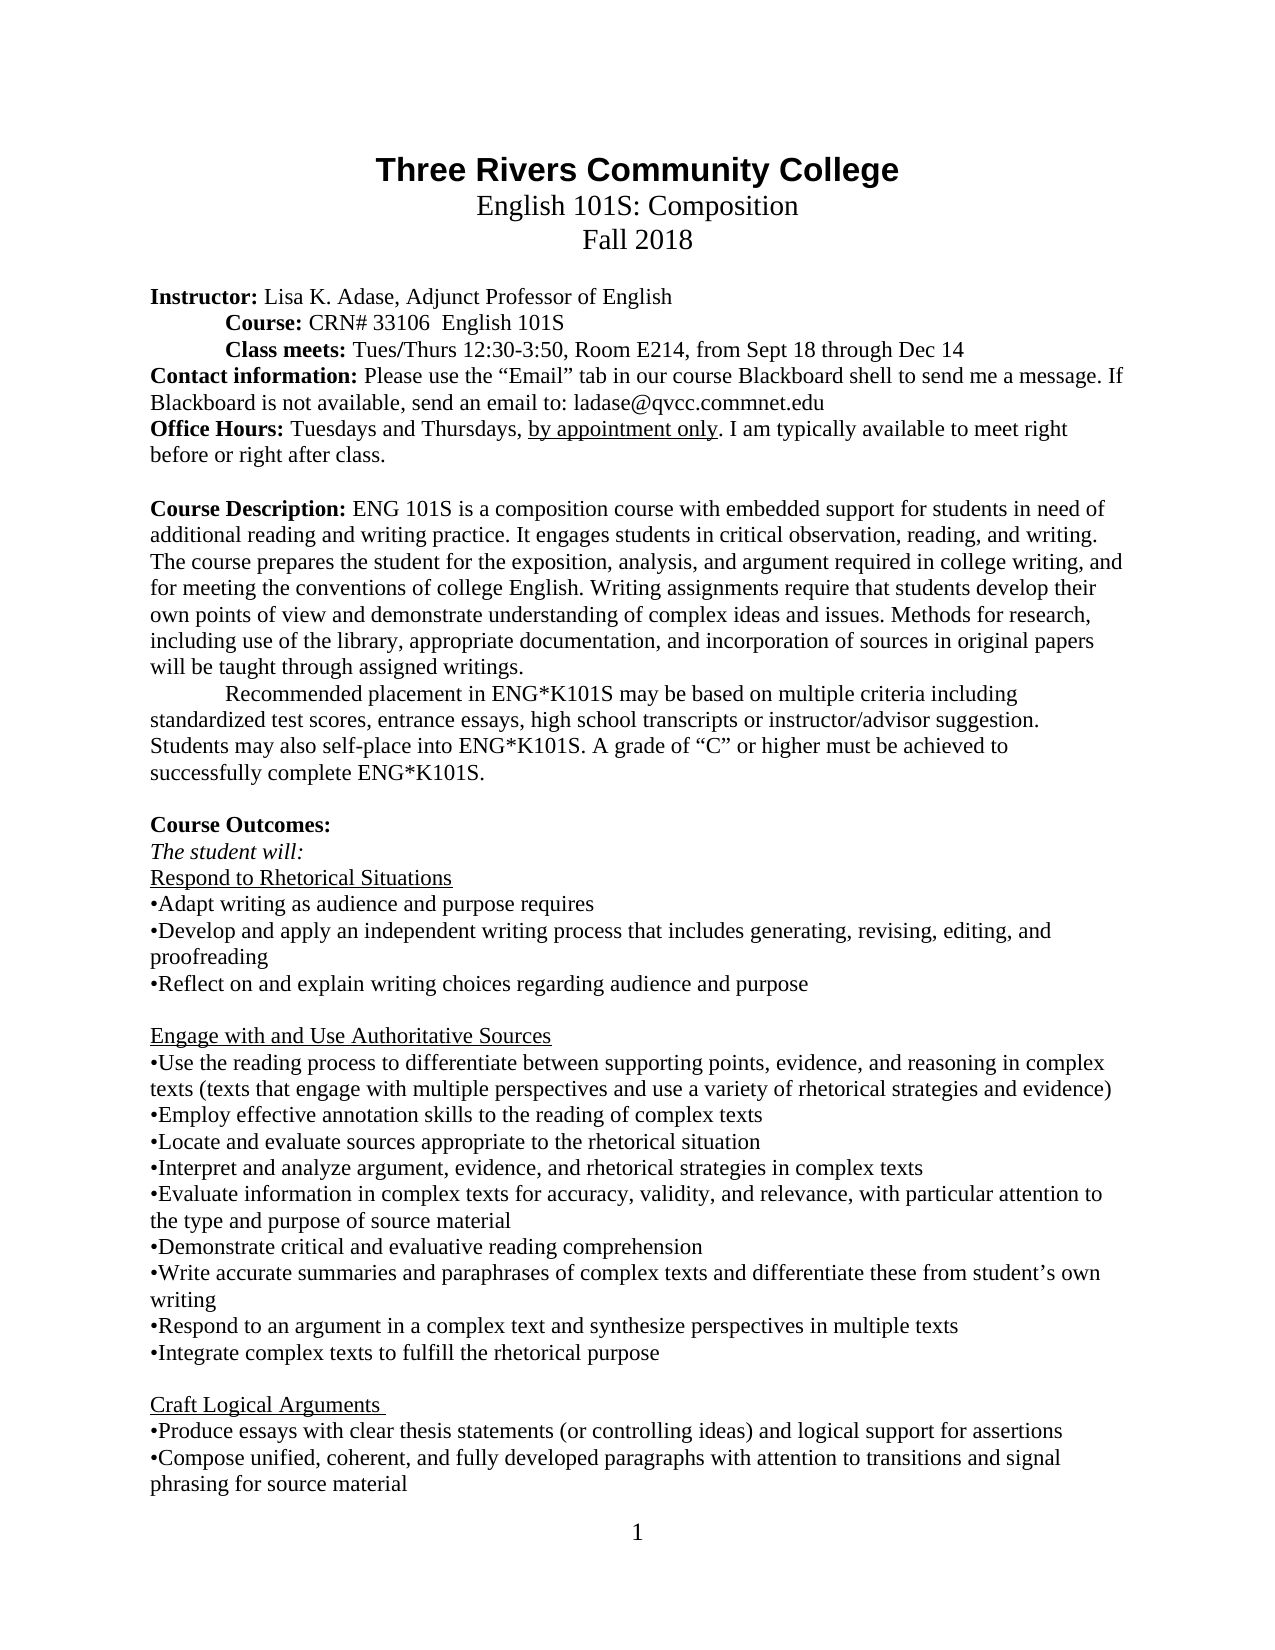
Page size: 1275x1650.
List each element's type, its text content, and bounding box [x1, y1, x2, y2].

text •Produce essays with clear thesis statements (or controlling ideas) and logical support for assertions [150, 1418, 1125, 1444]
text Recommended placement in ENG*K101S may be based on multiple criteria including standardized test scores, entrance essays, high school transcripts or instructor/advisor suggestion. Students may also self-place into ENG*K101S. A grade of “C” or higher must be achieved to successfully complete ENG*K101S. [150, 680, 1125, 785]
text Office Hours: Tuesdays and Thursdays, by appointment only. I am typically available to meet right before or right after class. [150, 415, 1125, 468]
text English 101S: Composition [150, 188, 1125, 222]
text The student will: [150, 838, 1125, 864]
text •Reflect on and explain writing choices regarding audience and purpose [150, 969, 1125, 996]
text Engage with and Use Authoritative Sources [150, 1022, 1125, 1049]
text Class meets: Tues/Thurs 12:30-3:50, Room E214, from Sept 18 through Dec 14 [150, 336, 1125, 362]
text Course Description: ENG 101S is a composition course with embedded support for students in need of additional reading and writing practice. It engages students in critical observation, reading, and writing. The course prepares the student for the exposition, analysis, and argument required in college writing, and for meeting the conventions of college English. Writing assignments require that students develop their own points of view and demonstrate understanding of complex ideas and issues. Methods for research, including use of the library, appropriate documentation, and incorporation of sources in original papers will be taught through assigned writings. [150, 495, 1125, 680]
text •Demonstrate critical and evaluative reading comprehension [150, 1233, 1125, 1259]
text •Compose unified, coherent, and fully developed paragraphs with attention to transitions and signal phrasing for source material [150, 1444, 1125, 1497]
text •Adapt writing as audience and purpose requires [150, 891, 1125, 917]
text Three Rivers Community College [150, 150, 1125, 188]
text •Interpret and analyze argument, evidence, and rhetorical strategies in complex texts [150, 1154, 1125, 1180]
text •Develop and apply an independent writing process that includes generating, revising, editing, and proofreading [150, 917, 1125, 969]
text •Integrate complex texts to fulfill the rhetorical purpose [150, 1338, 1125, 1365]
text •Evaluate information in complex texts for accuracy, validity, and relevance, with particular attention to the type and purpose of source material [150, 1180, 1125, 1233]
text •Locate and evaluate sources appropriate to the rhetorical situation [150, 1128, 1125, 1154]
text Instructor: Lisa K. Adase, Adjunct Professor of English [150, 283, 1125, 309]
text Craft Logical Arguments [150, 1391, 1125, 1418]
text •Write accurate summaries and paraphrases of complex texts and differentiate these from student’s own writing [150, 1259, 1125, 1312]
text •Use the reading process to differentiate between supporting points, evidence, and reasoning in complex texts (texts that engage with multiple perspectives and use a variety of rhetorical strategies and evidence) [150, 1049, 1125, 1101]
text Fall 2018 [150, 222, 1125, 256]
text Contact information: Please use the “Email” tab in our course Blackboard shell to send me a message. If Blackboard is not available, send an email to: ladase@qvcc.commnet.edu [150, 362, 1125, 415]
text •Employ effective annotation skills to the reading of complex texts [150, 1101, 1125, 1128]
text Course Outcomes: [150, 811, 1125, 838]
text Course: CRN# 33106 English 101S [150, 309, 1125, 336]
text Respond to Rhetorical Situations [150, 864, 1125, 891]
text •Respond to an argument in a complex text and synthesize perspectives in multiple texts [150, 1312, 1125, 1338]
